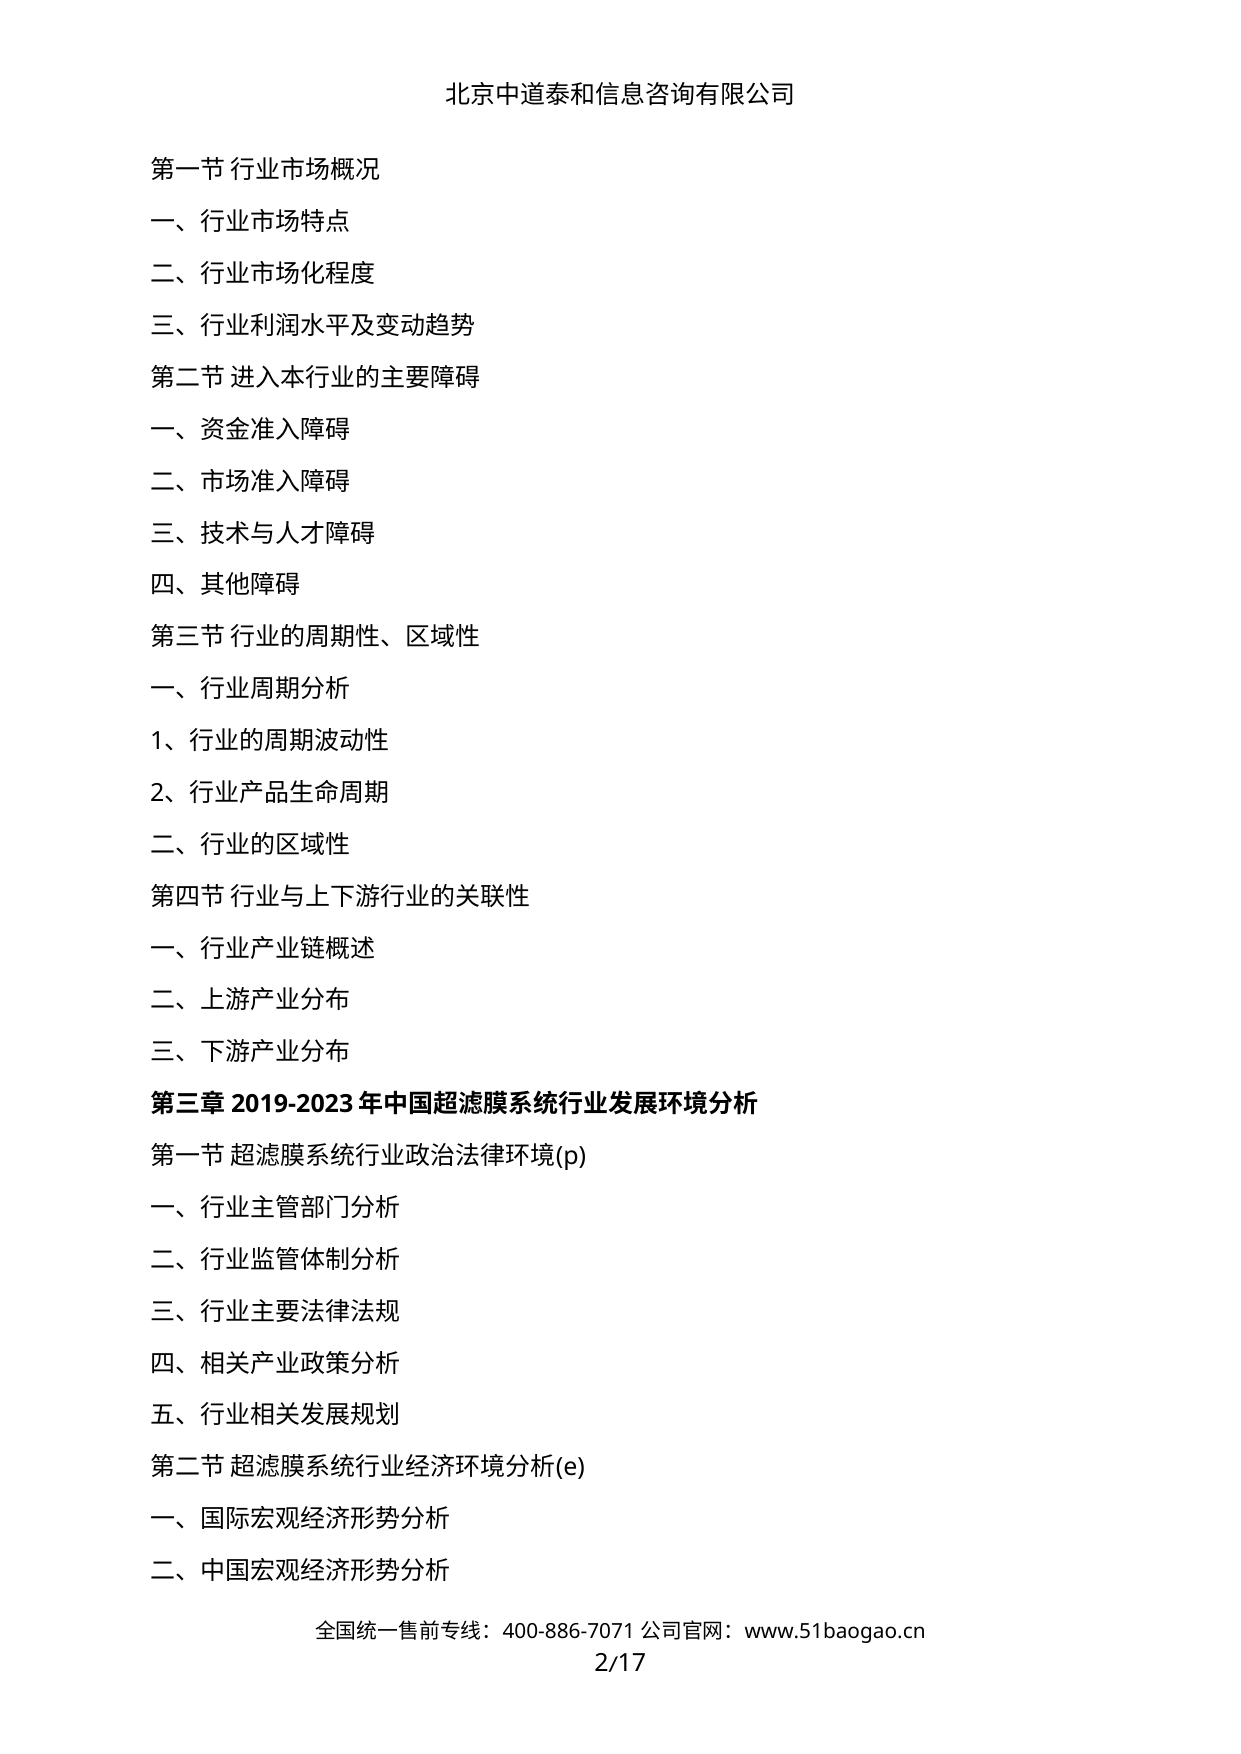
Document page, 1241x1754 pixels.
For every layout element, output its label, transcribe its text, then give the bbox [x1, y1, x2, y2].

text 1、行业的周期波动性 [150, 721, 1090, 757]
text 第四节 行业与上下游行业的关联性 [150, 876, 1090, 912]
text 一、行业主管部门分析 [150, 1187, 1090, 1224]
text 第三节 行业的周期性、区域性 [150, 617, 1090, 653]
text 五、行业相关发展规划 [150, 1395, 1090, 1431]
text 二、行业监管体制分析 [150, 1239, 1090, 1276]
text 第一节 行业市场概况 [150, 150, 1090, 186]
text 第一节 超滤膜系统行业政治法律环境(p) [150, 1136, 1090, 1172]
text 一、行业产业链概述 [150, 928, 1090, 964]
text 一、国际宏观经济形势分析 [150, 1499, 1090, 1535]
text 二、行业市场化程度 [150, 254, 1090, 290]
text 四、其他障碍 [150, 565, 1090, 601]
text 三、行业利润水平及变动趋势 [150, 306, 1090, 342]
text 一、资金准入障碍 [150, 409, 1090, 446]
text 第三章 2019-2023年中国超滤膜系统行业发展环境分析 [150, 1084, 1090, 1120]
text 2、行业产品生命周期 [150, 772, 1090, 809]
text 二、中国宏观经济形势分析 [150, 1551, 1090, 1587]
text 二、行业的区域性 [150, 824, 1090, 861]
text 三、技术与人才障碍 [150, 513, 1090, 549]
text 第二节 超滤膜系统行业经济环境分析(e) [150, 1447, 1090, 1483]
text 三、行业主要法律法规 [150, 1291, 1090, 1327]
text 一、行业市场特点 [150, 202, 1090, 238]
text 一、行业周期分析 [150, 669, 1090, 705]
text 二、上游产业分布 [150, 980, 1090, 1016]
text 二、市场准入障碍 [150, 461, 1090, 497]
text 三、下游产业分布 [150, 1032, 1090, 1068]
text 四、相关产业政策分析 [150, 1343, 1090, 1379]
text 第二节 进入本行业的主要障碍 [150, 357, 1090, 394]
